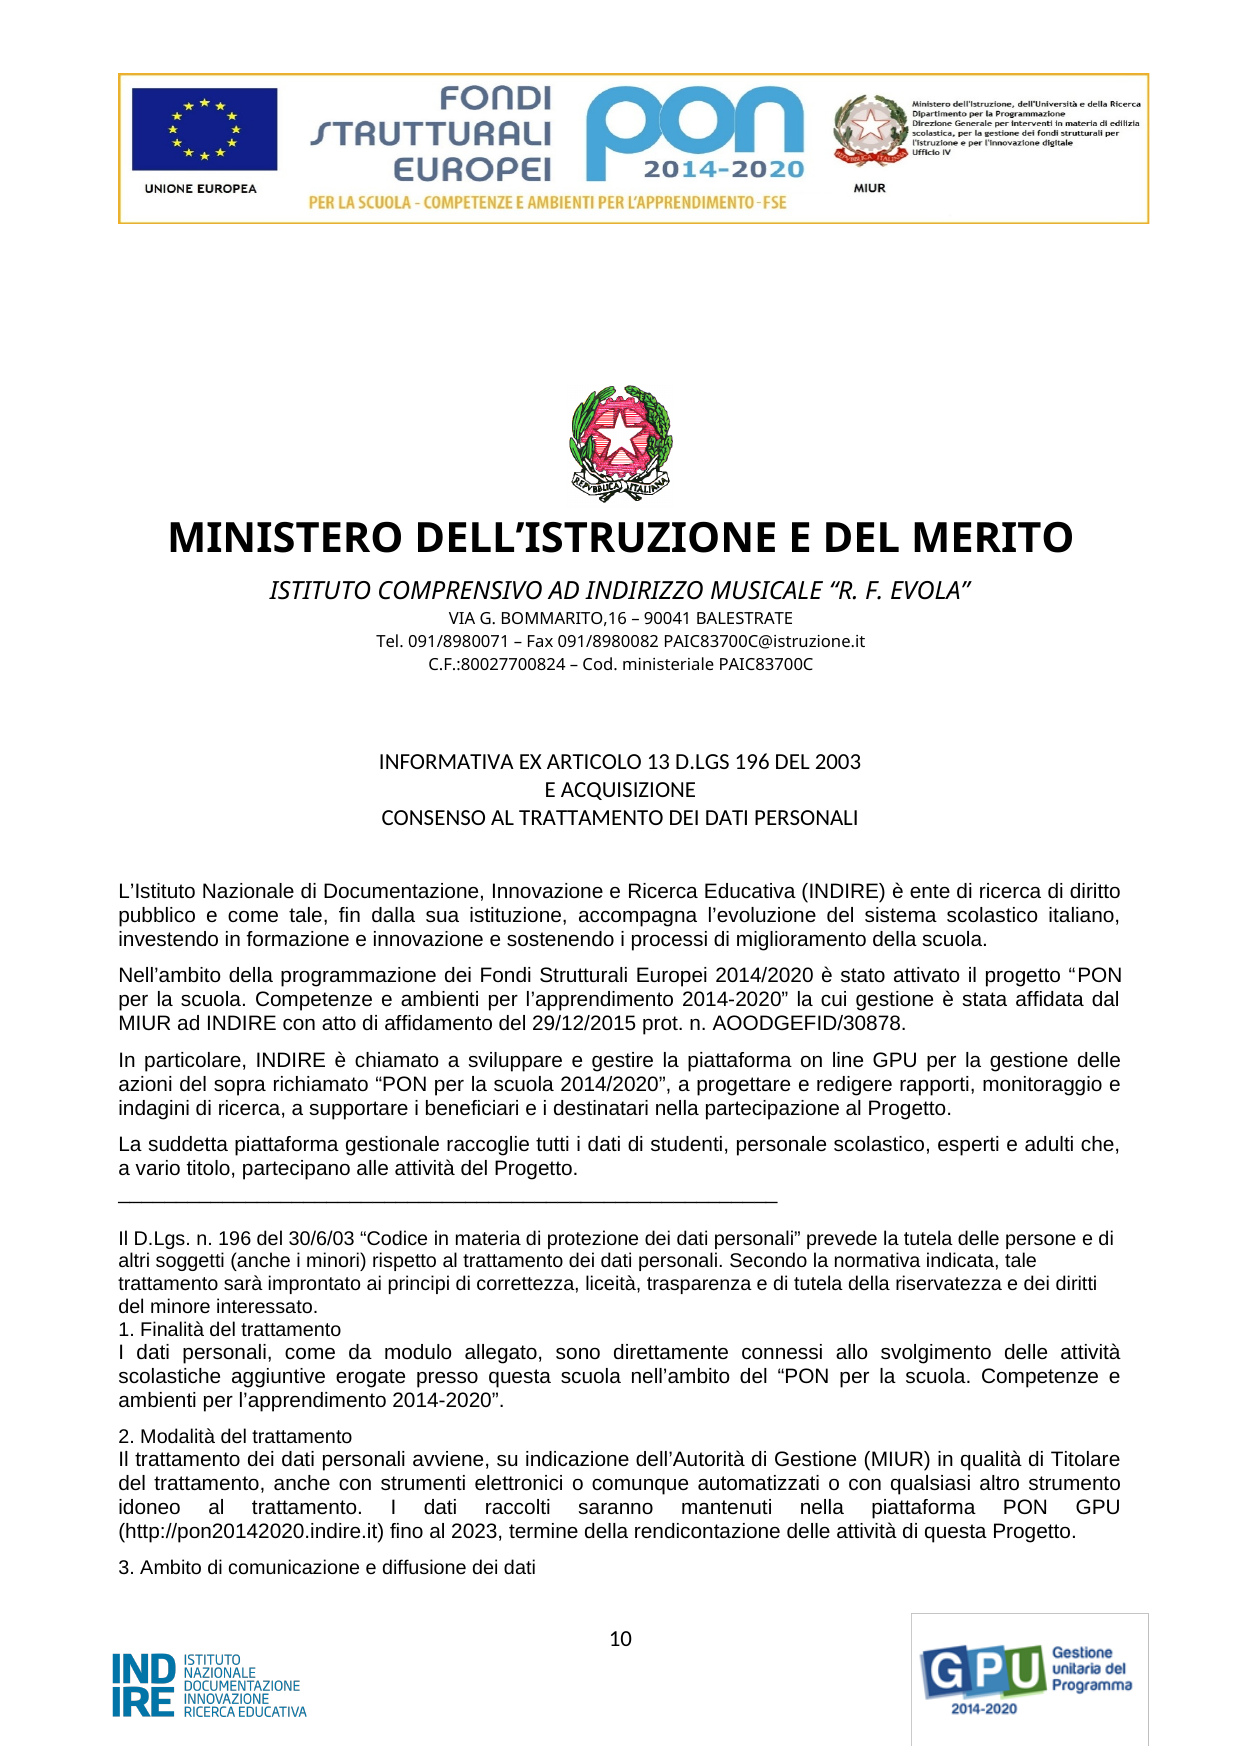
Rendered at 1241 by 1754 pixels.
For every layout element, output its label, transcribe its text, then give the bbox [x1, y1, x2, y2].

text In particolare, INDIRE è chiamato a sviluppare e gestire la piattaforma on line GPU per la gestione delle azioni del sopra richiamato “PON per la scuola 2014/2020”, a progettare e redigere rapporti, monitoraggio e indagini di ricerca, a supportare i beneficiari e i destinatari nella partecipazione al Progetto. [118, 1048, 1122, 1119]
text Tel. 091/8980071 – Fax 091/8980082 PAIC83700C@istruzione.it [15, 629, 1227, 652]
text La suddetta piattaforma gestionale raccoglie tutti i dati di studenti, personale scolastico, esperti e adulti che, a vario titolo, partecipano alle attività del Progetto. [118, 1132, 1122, 1180]
text Nell’ambito della programmazione dei Fondi Strutturali Europei 2014/2020 è stato attivato il progetto “PON per la scuola. Competenze e ambienti per l’apprendimento 2014-2020” la cui gestione è stata affidata dal MIUR ad INDIRE con atto di affidamento del 29/12/2015 prot. n. AOODGEFID/30878. [118, 963, 1122, 1035]
text _________________________________________________________ [118, 1180, 1122, 1204]
picture [109, 1652, 313, 1718]
text C.F.:80027700824 – Cod. ministeriale PAIC83700C [15, 652, 1227, 675]
picture [118, 73, 1150, 224]
picture [566, 383, 675, 508]
picture [909, 1611, 1150, 1746]
text 1. Finalità del trattamento [118, 1317, 1122, 1340]
text INFORMATIVA EX ARTICOLO 13 D.LGS 196 DEL 2003 [118, 747, 1122, 775]
text CONSENSO AL TRATTAMENTO DEI DATI PERSONALI [118, 803, 1122, 831]
text 3. Ambito di comunicazione e diffusione dei dati [118, 1556, 1122, 1578]
text Il trattamento dei dati personali avviene, su indicazione dell’Autorità di Gestione (MIUR) in qualità di Titolare del trattamento, anche con strumenti elettronici o comunque automatizzati o con qualsiasi altro strumento idoneo al trattamento. I dati raccolti saranno mantenuti nella piattaforma PON GPU (http://pon20142020.indire.it) fino al 2023, termine della rendicontazione delle attività di questa Progetto. [118, 1447, 1122, 1543]
text ISTITUTO COMPRENSIVO AD INDIRIZZO MUSICALE “R. F. EVOLA” [15, 573, 1227, 607]
text L’Istituto Nazionale di Documentazione, Innovazione e Ricerca Educativa (INDIRE) è ente di ricerca di diritto pubblico e come tale, fin dalla sua istituzione, accompagna l’evoluzione del sistema scolastico italiano, investendo in formazione e innovazione e sostenendo i processi di miglioramento della scuola. [118, 879, 1122, 951]
text E ACQUISIZIONE [118, 775, 1122, 803]
text I dati personali, come da modulo allegato, sono direttamente connessi allo svolgimento delle attività scolastiche aggiuntive erogate presso questa scuola nell’ambito del “PON per la scuola. Competenze e ambienti per l’apprendimento 2014-2020”. [118, 1340, 1122, 1412]
text MINISTERO DELL’ISTRUZIONE E DEL MERITO [15, 508, 1227, 564]
text 2. Modalità del trattamento [118, 1424, 1122, 1447]
text Il D.Lgs. n. 196 del 30/6/03 “Codice in materia di protezione dei dati personali” prevede la tutela delle persone e di altri soggetti (anche i minori) rispetto al trattamento dei dati personali. Secondo la normativa indicata, tale trattamento sarà improntato ai principi di correttezza, liceità, trasparenza e di tutela della riservatezza e dei diritti del minore interessato. [118, 1227, 1122, 1317]
text VIA G. BOMMARITO,16 – 90041 BALESTRATE [15, 607, 1227, 629]
